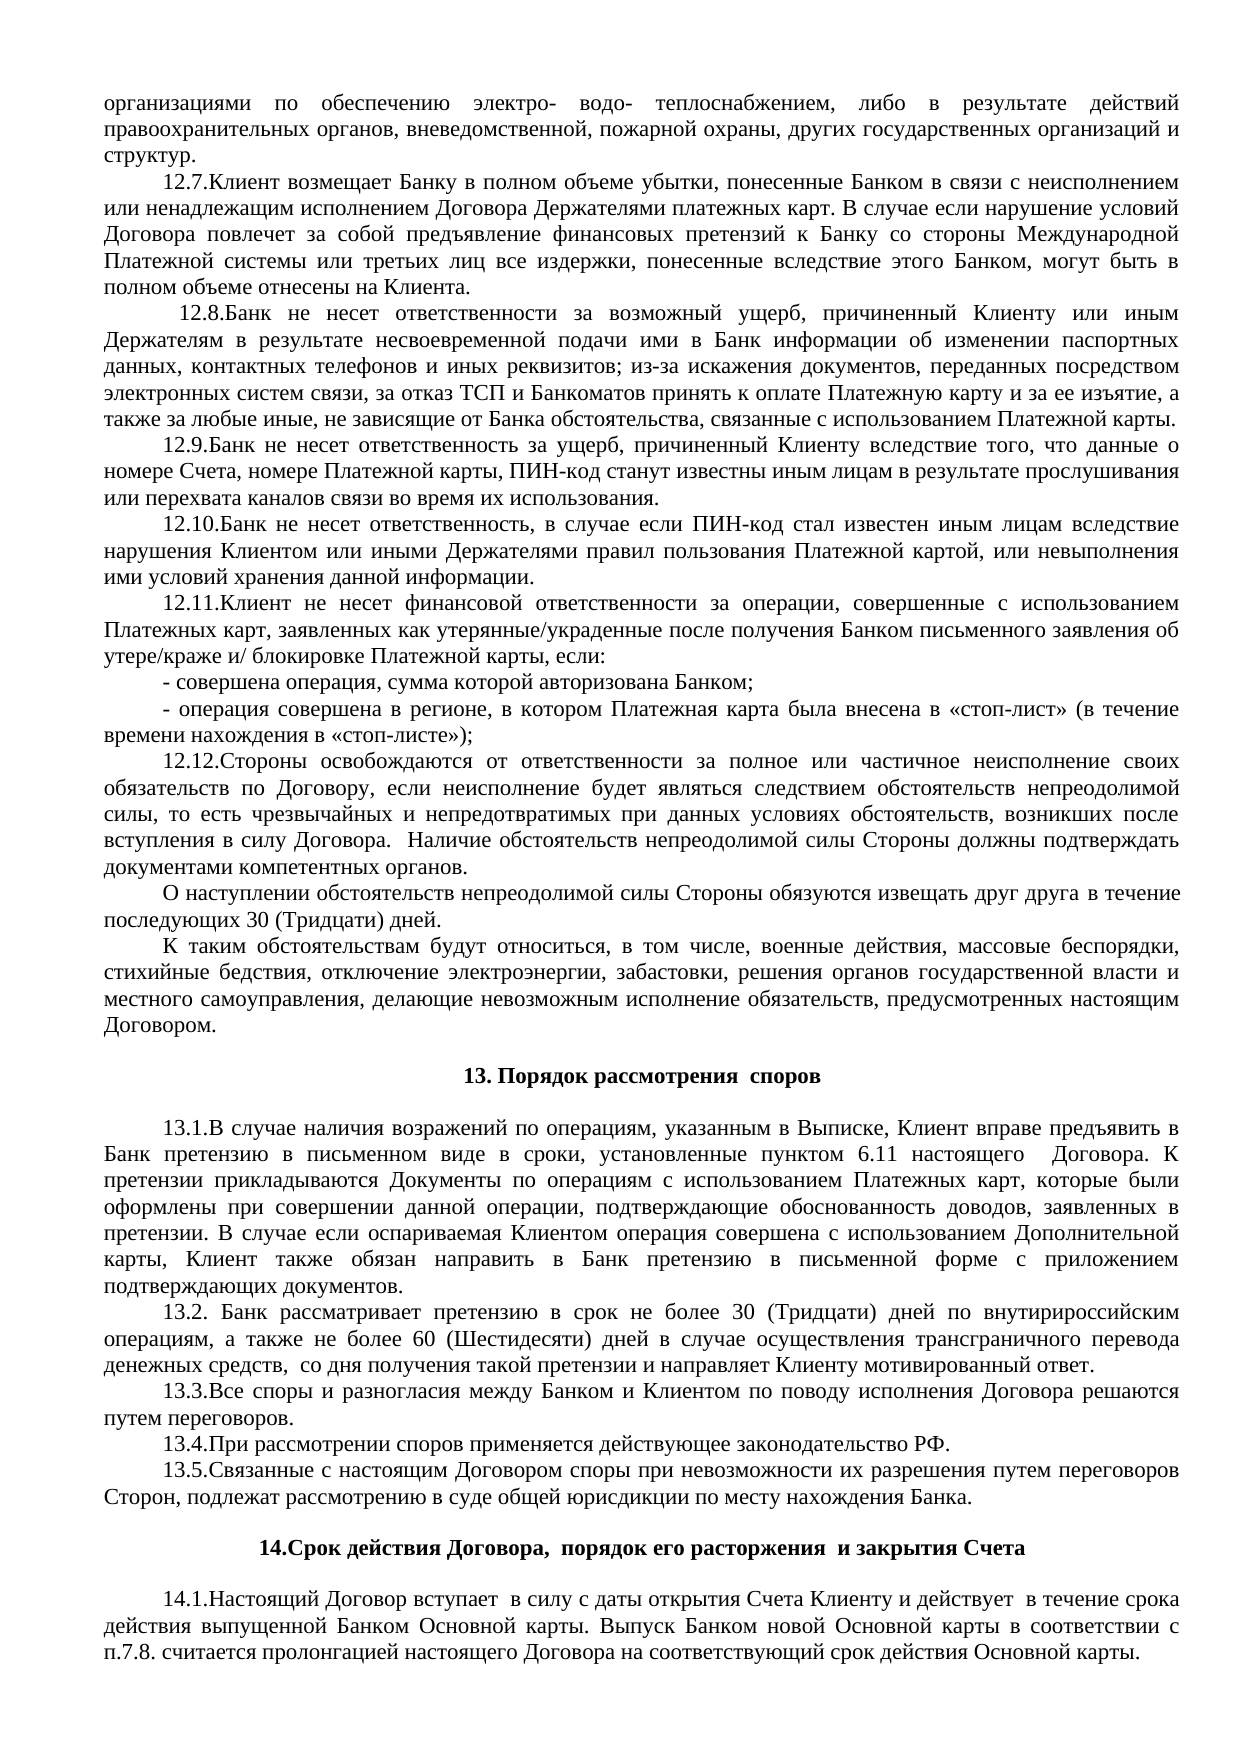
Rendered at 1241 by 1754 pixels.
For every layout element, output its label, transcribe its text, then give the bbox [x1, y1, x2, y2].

text 13.3.Все споры и разногласия между Банком и Клиентом по поводу исполнения Договора решаются путем переговоров. [103, 1377, 1181, 1430]
text К таким обстоятельствам будут относиться, в том числе, военные действия, массовые беспорядки, стихийные бедствия, отключение электроэнергии, забастовки, решения органов государственной власти и местного самоуправления, делающие невозможным исполнение обязательств, предусмотренных настоящим Договором. [103, 932, 1181, 1037]
text 13.5.Связанные с настоящим Договором споры при невозможности их разрешения путем переговоров Сторон, подлежат рассмотрению в суде общей юрисдикции по месту нахождения Банка. [103, 1456, 1181, 1509]
text - операция совершена в регионе, в котором Платежная карта была внесена в «стоп-лист» (в течение времени нахождения в «стоп-листе»); [103, 695, 1181, 747]
text О наступлении обстоятельств непреодолимой силы Стороны обязуются извещать друг друга в течение последующих 30 (Тридцати) дней. [103, 879, 1181, 932]
text 12.12.Стороны освобождаются от ответственности за полное или частичное неисполнение своих обязательств по Договору, если неисполнение будет являться следствием обстоятельств непреодолимой силы, то есть чрезвычайных и непредотвратимых при данных условиях обстоятельств, возникших после вступления в силу Договора. Наличие обстоятельств непреодолимой силы Стороны должны подтверждать документами компетентных органов. [103, 747, 1181, 879]
text 14.1.Настоящий Договор вступает в силу с даты открытия Счета Клиенту и действует в течение срока действия выпущенной Банком Основной карты. Выпуск Банком новой Основной карты в соответствии с п.7.8. считается пролонгацией настоящего Договора на соответствующий срок действия Основной карты. [103, 1585, 1181, 1664]
text 13.4.При рассмотрении споров применяется действующее законодательство РФ. [103, 1430, 1181, 1456]
text 12.11.Клиент не несет финансовой ответственности за операции, совершенные с использованием Платежных карт, заявленных как утерянные/украденные после получения Банком письменного заявления об утере/краже и/ блокировке Платежной карты, если: [103, 589, 1181, 668]
text 12.9.Банк не несет ответственность за ущерб, причиненный Клиенту вследствие того, что данные о номере Счета, номере Платежной карты, ПИН-код станут известны иным лицам в результате прослушивания или перехвата каналов связи во время их использования. [103, 431, 1181, 510]
text 13.1.В случае наличия возражений по операциям, указанным в Выписке, Клиент вправе предъявить в Банк претензию в письменном виде в сроки, установленные пунктом 6.11 настоящего Договора. К претензии прикладываются Документы по операциям с использованием Платежных карт, которые были оформлены при совершении данной операции, подтверждающие обоснованность доводов, заявленных в претензии. В случае если оспариваемая Клиентом операция совершена с использованием Дополнительной карты, Клиент также обязан направить в Банк претензию в письменной форме с приложением подтверждающих документов. [103, 1114, 1181, 1298]
text 13.2. Банк рассматривает претензию в срок не более 30 (Тридцати) дней по внутирироссийским операциям, а также не более 60 (Шестидесяти) дней в случае осуществления трансграничного перевода денежных средств, со дня получения такой претензии и направляет Клиенту мотивированный ответ. [103, 1298, 1181, 1377]
text 12.10.Банк не несет ответственность, в случае если ПИН-код стал известен иным лицам вследствие нарушения Клиентом или иными Держателями правил пользования Платежной картой, или невыполнения ими условий хранения данной информации. [103, 510, 1181, 589]
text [103, 89, 1181, 168]
text 13. Порядок рассмотрения споров [103, 1062, 1181, 1089]
text 12.7.Клиент возмещает Банку в полном объеме убытки, понесенные Банком в связи с неисполнением или ненадлежащим исполнением Договора Держателями платежных карт. В случае если нарушение условий Договора повлечет за собой предъявление финансовых претензий к Банку со стороны Международной Платежной системы или третьих лиц все издержки, понесенные вследствие этого Банком, могут быть в полном объеме отнесены на Клиента. [103, 168, 1181, 299]
text 14.Срок действия Договора, порядок его расторжения и закрытия Счета [103, 1534, 1181, 1560]
text 12.8.Банк не несет ответственности за возможный ущерб, причиненный Клиенту или иным Держателям в результате несвоевременной подачи ими в Банк информации об изменении паспортных данных, контактных телефонов и иных реквизитов; из-за искажения документов, переданных посредством электронных систем связи, за отказ ТСП и Банкоматов принять к оплате Платежную карту и за ее изъятие, а также за любые иные, не зависящие от Банка обстоятельства, связанные с использованием Платежной карты. [103, 299, 1181, 431]
text - совершена операция, сумма которой авторизована Банком; [103, 668, 1181, 695]
